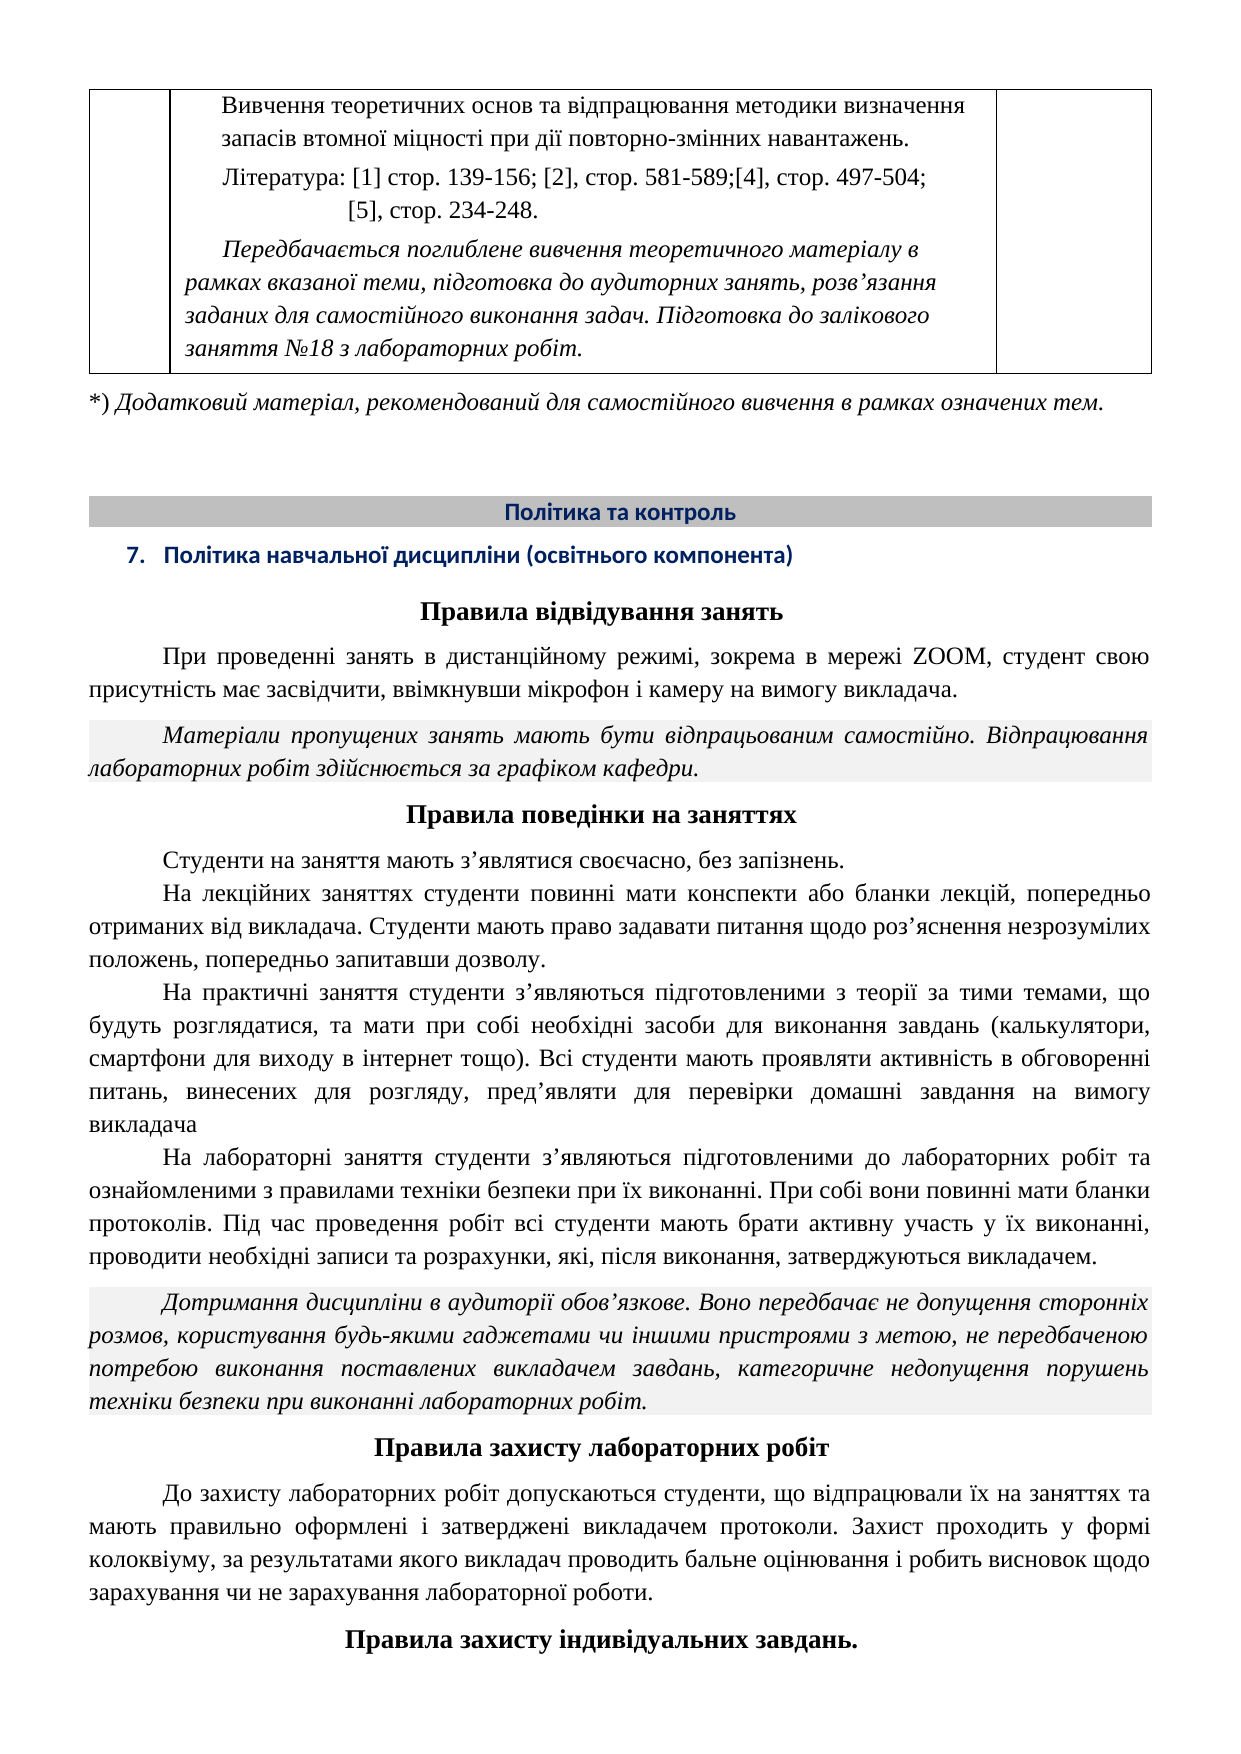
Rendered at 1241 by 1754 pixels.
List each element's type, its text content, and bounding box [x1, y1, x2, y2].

text На лабораторні заняття студенти з’являються підготовленими до лабораторних робіт та ознайомленими з правилами техніки безпеки при їх виконанні. При собі вони повинні мати бланки протоколів. Під час проведення робіт всі студенти мають брати активну участь у їх виконанні, проводити необхідні записи та розрахунки, які, після виконання, затверджуються викладачем. [89, 1142, 1152, 1270]
subtitle Політика та контроль [89, 496, 1152, 527]
text На практичні заняття студенти з’являються підготовленими з теорії за тими темами, що будуть розглядатися, та мати при собі необхідні засоби для виконання завдань (калькулятори, смартфони для виходу в інтернет тощо). Всі студенти мають проявляти активність в обговоренні питань, винесених для розгляду, пред’являти для перевірки домашні завдання на вимогу викладача [89, 977, 1152, 1138]
text На лекційних заняттях студенти повинні мати конспекти або бланки лекцій, попередньо отриманих від викладача. Студенти мають право задавати питання щодо роз’яснення незрозумілих положень, попередньо запитавши дозволу. [89, 878, 1152, 973]
text Студенти на заняття мають з’являтися своєчасно, без запізнень. [89, 845, 1152, 874]
text Правила захисту індивідуальних завдань. [0, 1623, 1152, 1654]
text До захисту лабораторних робіт допускаються студенти, що відпрацювали їх на заняттях та мають правильно оформлені і затверджені викладачем протоколи. Захист проходить у формі колоквіуму, за результатами якого викладач проводить бальне оцінювання і робить висновок щодо зарахування чи не зарахування лабораторної роботи. [89, 1478, 1152, 1606]
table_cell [171, 90, 996, 373]
text При проведенні занять в дистанційному режимі, зокрема в мережі ZOOM, студент свою присутність має засвідчити, ввімкнувши мікрофон і камеру на вимогу викладача. [89, 641, 1152, 703]
subtitle Політика навчальної дисципліни (освітнього компонента) [126, 539, 1152, 570]
text Матеріали пропущених занять мають бути відпрацьованим самостійно. Відпрацювання лабораторних робіт здійснюється за графіком кафедри. [89, 720, 1152, 782]
text Правила захисту лабораторних робіт [0, 1431, 1152, 1463]
table_cell 4 [997, 90, 1151, 373]
text *) Додатковий матеріал, рекомендований для самостійного вивчення в рамках означених тем. [89, 387, 1152, 416]
text Дотримання дисципліни в аудиторії обов’язкове. Воно передбачає не допущення сторонніх розмов, користування будь-якими гаджетами чи іншими пристроями з метою, не передбаченою потребою виконання поставлених викладачем завдань, категоричне недопущення порушень техніки безпеки при виконанні лабораторних робіт. [89, 1287, 1152, 1415]
text Правила відвідування занять [0, 595, 1152, 626]
text Правила поведінки на заняттях [0, 798, 1152, 829]
table_cell 24 [90, 90, 169, 373]
